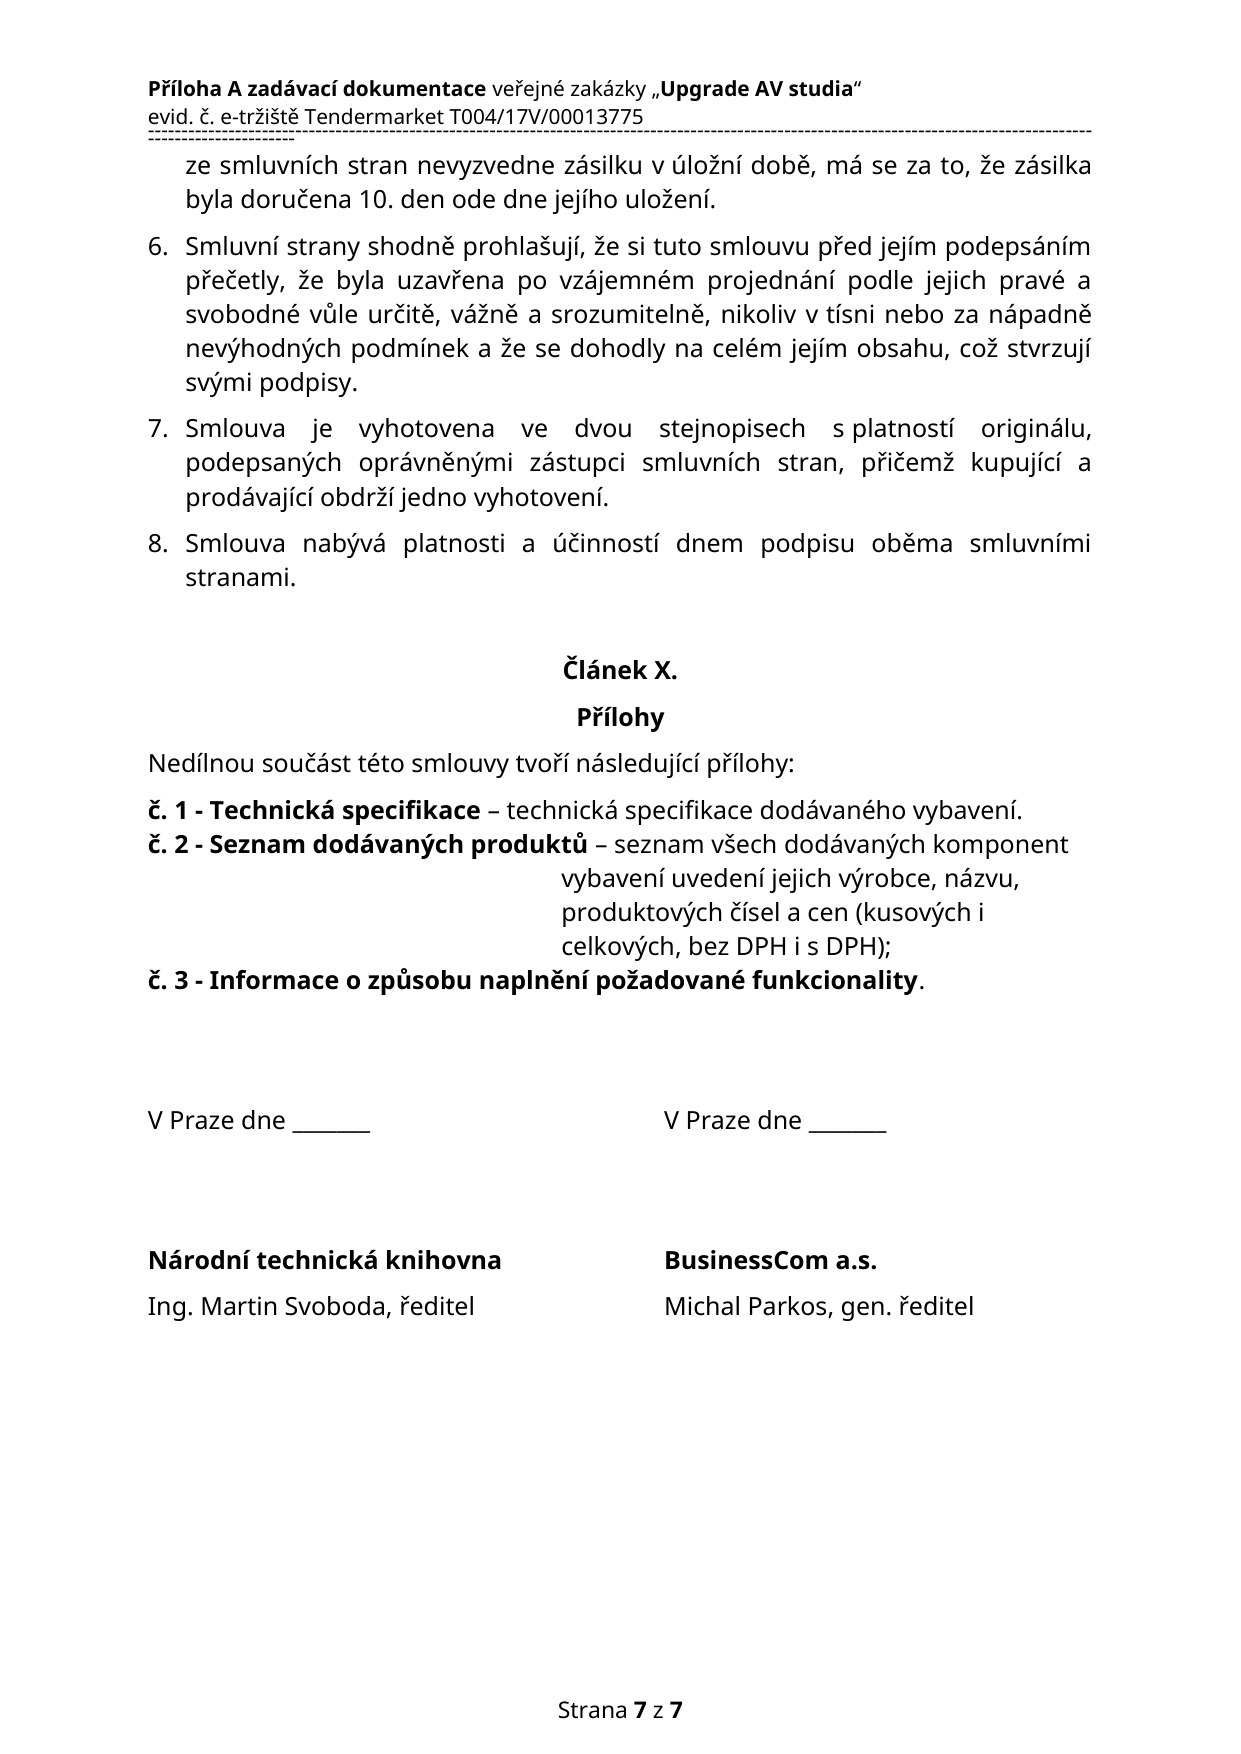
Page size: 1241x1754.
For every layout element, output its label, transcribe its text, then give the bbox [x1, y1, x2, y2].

text V Praze dne _______ V Praze dne _______ [148, 1103, 1093, 1137]
text č. 2 - Seznam dodávaných produktů – seznam všech dodávaných komponent vybavení uvedení jejich výrobce, názvu, produktových čísel a cen (kusových i celkových, bez DPH i s DPH); [148, 827, 1093, 963]
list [148, 148, 1093, 216]
text č. 3 - Informace o způsobu naplnění požadované funkcionality. [148, 963, 1093, 997]
text Přílohy [148, 699, 1093, 733]
text Nedílnou součást této smlouvy tvoří následující přílohy: [148, 746, 1093, 780]
text Ing. Martin Svoboda, ředitel Michal Parkos, gen. ředitel [148, 1289, 1093, 1323]
text č. 1 - Technická specifikace – technická specifikace dodávaného vybavení. [148, 793, 1093, 827]
text Národní technická knihovna BusinessCom a.s. [148, 1242, 1093, 1276]
list Smlouva je vyhotovena ve dvou stejnopisech s platností originálu, podepsaných oprávněnými zástupci smluvních stran, přičemž kupující a prodávající obdrží jedno vyhotovení. [148, 411, 1093, 513]
list Smluvní strany shodně prohlašují, že si tuto smlouvu před jejím podepsáním přečetly, že byla uzavřena po vzájemném projednání podle jejich pravé a svobodné vůle určitě, vážně a srozumitelně, nikoliv v tísni nebo za nápadně nevýhodných podmínek a že se dohodly na celém jejím obsahu, což stvrzují svými podpisy. [148, 228, 1093, 398]
list Smlouva nabývá platnosti a účinností dnem podpisu oběma smluvními stranami. [148, 526, 1093, 594]
text Článek X. [148, 653, 1093, 687]
